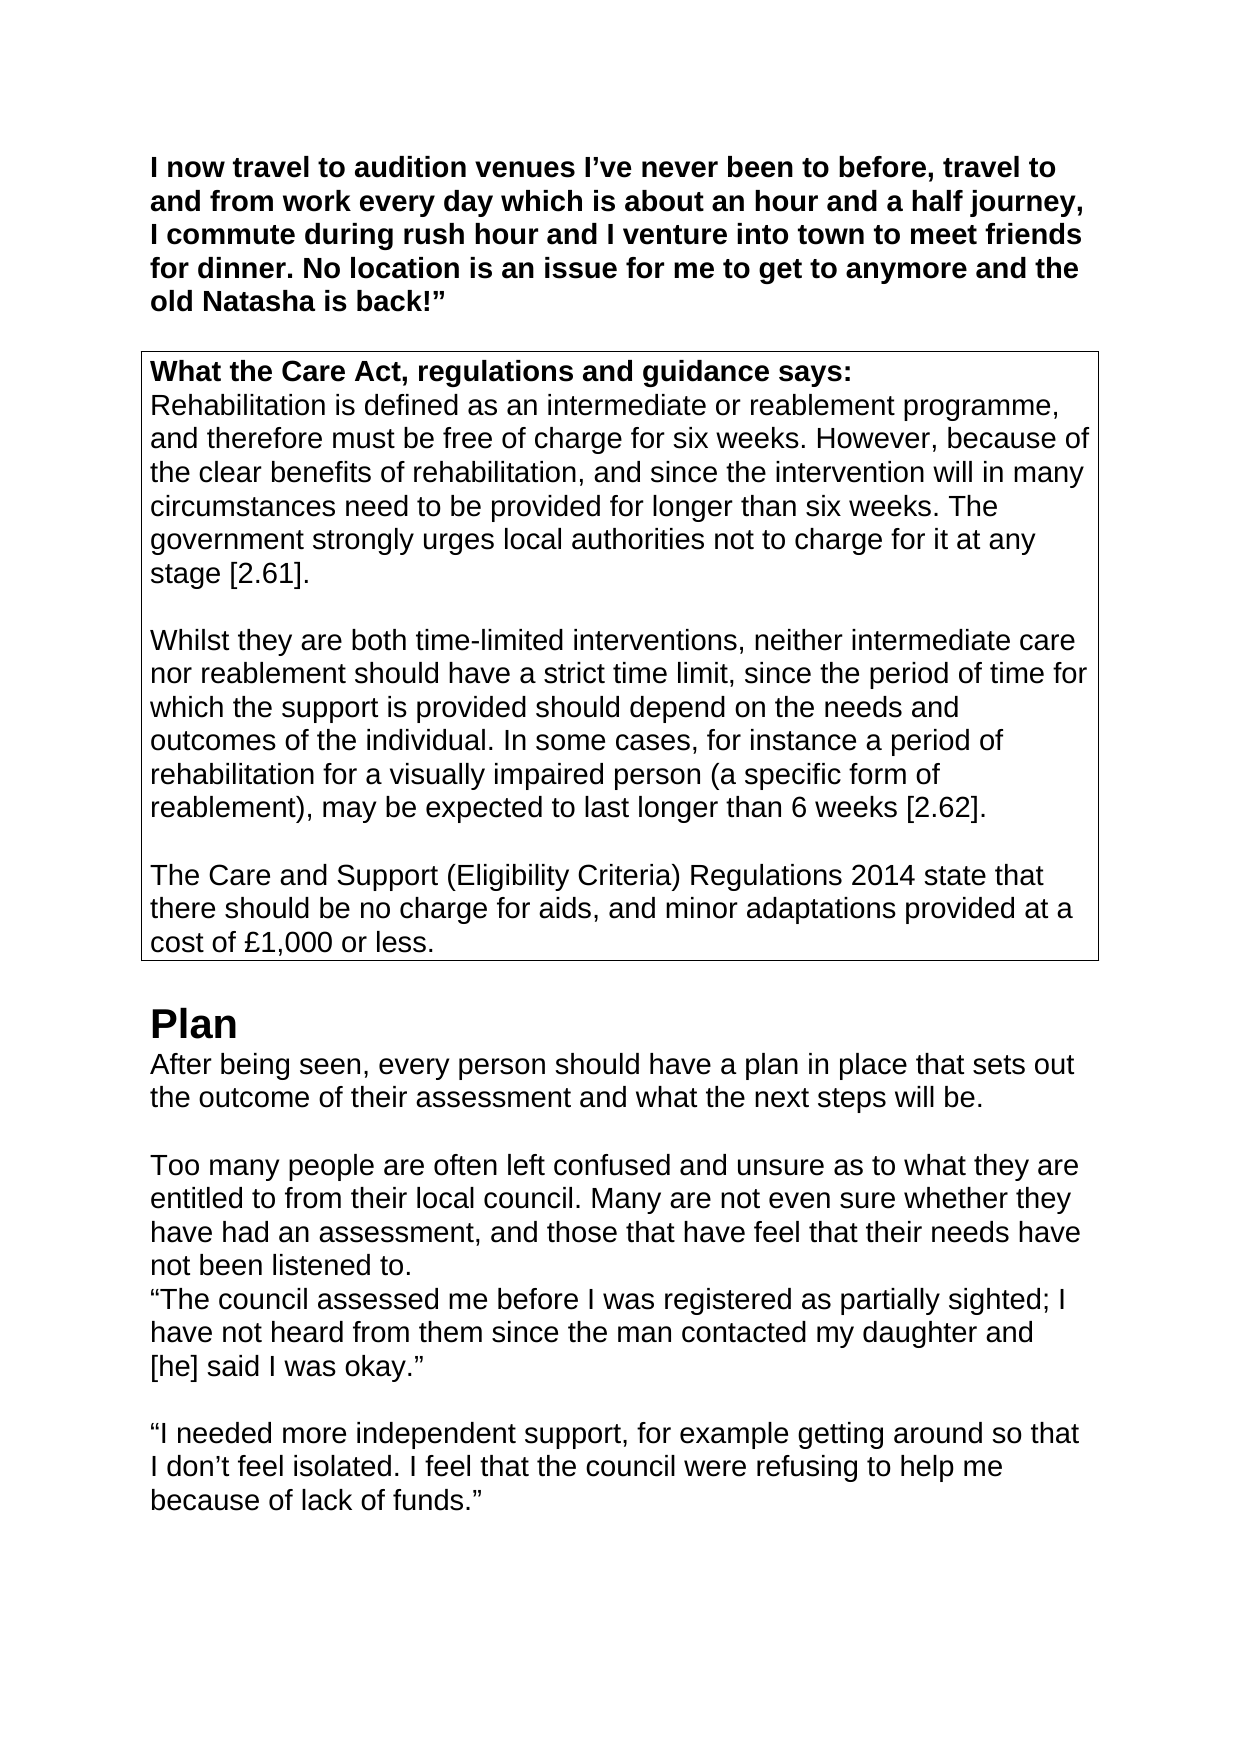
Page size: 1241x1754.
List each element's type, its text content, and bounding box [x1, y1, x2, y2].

text The Care and Support (Eligibility Criteria) Regulations 2014 state that there should be no charge for aids, and minor adaptations provided at a cost of £1,000 or less. [142, 854, 1098, 960]
text Too many people are often left confused and unsure as to what they are entitled to from their local council. Many are not even sure whether they have had an assessment, and those that have feel that their needs have not been listened to. [150, 1147, 1090, 1282]
text “I needed more independent support, for example getting around so that [150, 1416, 1090, 1449]
text “The council assessed me before I was registered as partially sighted; I have not heard from them since the man contacted my daughter and [he] said I was okay.” [150, 1282, 1090, 1382]
text I now travel to audition venues I’ve never been to before, travel to and from work every day which is about an hour and a half journey, I commute during rush hour and I venture into town to meet friends for dinner. No location is an issue for me to get to anymore and the old Natasha is back!” [150, 150, 1090, 318]
text Rehabilitation is defined as an intermediate or reablement programme, and therefore must be free of charge for six weeks. However, because of the clear benefits of rehabilitation, and since the intervention will in many circumstances need to be provided for longer than six weeks. The government strongly urges local authorities not to charge for it at any stage [2.61]. [150, 388, 1090, 589]
text After being seen, every person should have a plan in place that sets out the outcome of their assessment and what the next steps will be. [150, 1047, 1090, 1114]
text Whilst they are both time-limited interventions, neither intermediate care nor reablement should have a strict time limit, since the period of time for which the support is provided should depend on the needs and outcomes of the individual. In some cases, for instance a period of rehabilitation for a visually impaired person (a specific form of reablement), may be expected to last longer than 6 weeks [2.62]. [150, 623, 1090, 824]
subtitle Plan [150, 999, 1090, 1047]
text I don’t feel isolated. I feel that the council were refusing to help me because of lack of funds.” [150, 1449, 1090, 1516]
subtitle What the Care Act, regulations and guidance says: [142, 352, 1098, 388]
